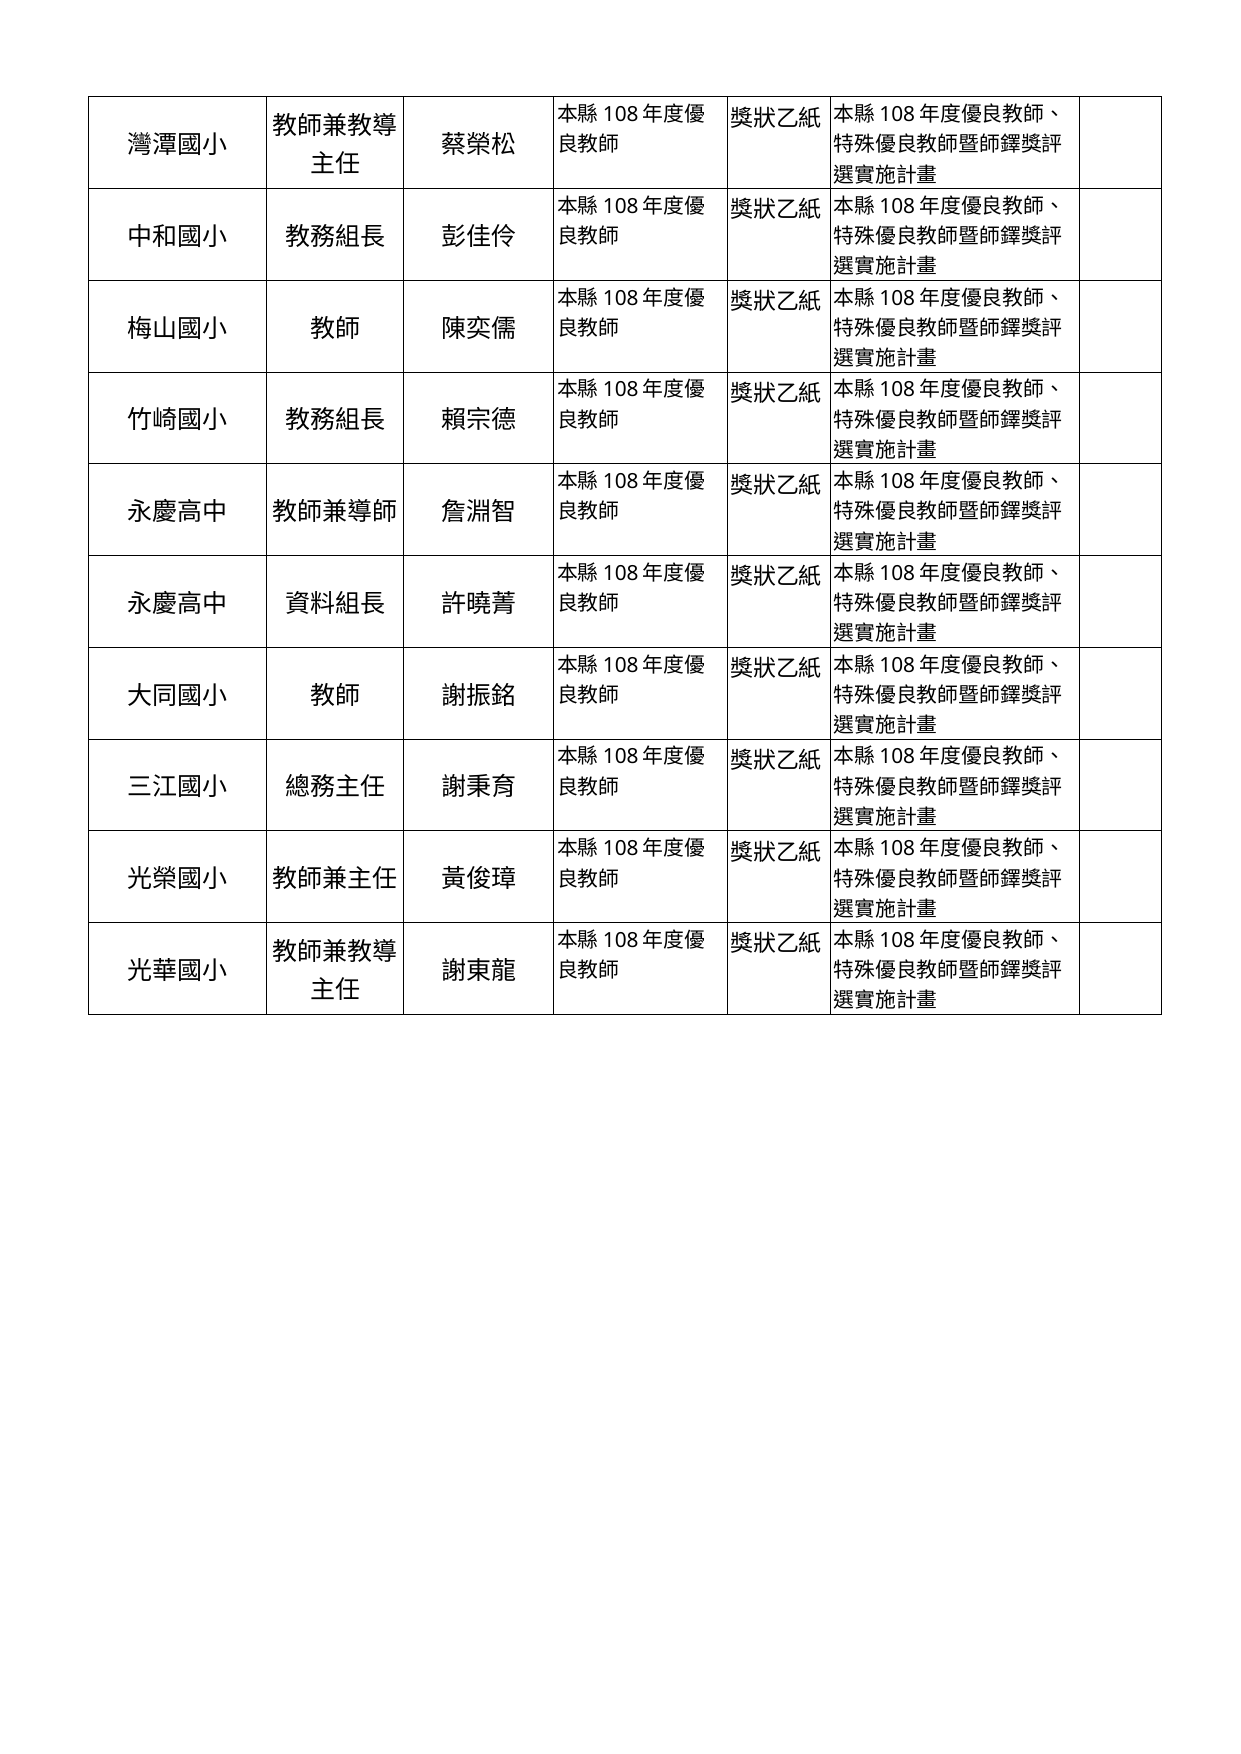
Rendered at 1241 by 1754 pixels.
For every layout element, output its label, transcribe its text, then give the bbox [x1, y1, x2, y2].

table_cell 本縣108年度優良教師 [554, 97, 727, 188]
table_cell 獎狀乙紙 [728, 648, 830, 739]
table_cell 本縣108年度優良教師、特殊優良教師暨師鐸獎評選實施計畫 [831, 373, 1079, 463]
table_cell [831, 97, 1079, 188]
table_cell [1080, 740, 1161, 830]
table_cell 黃俊璋 [404, 831, 553, 922]
table_cell 教師 [267, 648, 403, 739]
table_cell 中和國小 [89, 189, 266, 280]
table_cell 灣潭國小 [89, 97, 266, 188]
table_cell 本縣108年度優良教師、特殊優良教師暨師鐸獎評選實施計畫 [831, 740, 1079, 830]
table_cell 賴宗德 [404, 373, 553, 463]
table_cell 謝東龍 [404, 923, 553, 1014]
table_cell 本縣108年度優良教師 [554, 281, 727, 372]
table_cell [1080, 281, 1161, 372]
table_cell 大同國小 [89, 648, 266, 739]
table_cell 本縣108年度優良教師、特殊優良教師暨師鐸獎評選實施計畫 [831, 556, 1079, 647]
table_cell 許曉菁 [404, 556, 553, 647]
table_cell 獎狀乙紙 [728, 556, 830, 647]
table_cell 教務組長 [267, 373, 403, 463]
table_cell [1080, 373, 1161, 463]
table_cell 獎狀乙紙 [728, 281, 830, 372]
table_cell 總務主任 [267, 740, 403, 830]
table_cell 教師 [267, 281, 403, 372]
table_cell [1080, 648, 1161, 739]
table_cell 梅山國小 [89, 281, 266, 372]
table_cell 教師兼教導主任 [267, 923, 403, 1014]
table_cell 本縣108年度優良教師、特殊優良教師暨師鐸獎評選實施計畫 [831, 923, 1079, 1014]
table_cell 三江國小 [89, 740, 266, 830]
table_cell 陳奕儒 [404, 281, 553, 372]
table_cell 教師兼導師 [267, 464, 403, 555]
table_cell 教師兼主任 [267, 831, 403, 922]
table_cell 獎狀乙紙 [728, 189, 830, 280]
table_cell 永慶高中 [89, 464, 266, 555]
table_cell 本縣108年度優良教師、特殊優良教師暨師鐸獎評選實施計畫 [831, 648, 1079, 739]
table_cell 獎狀乙紙 [728, 97, 830, 188]
table_cell 獎狀乙紙 [728, 923, 830, 1014]
table_cell 謝振銘 [404, 648, 553, 739]
table_cell 本縣108年度優良教師、特殊優良教師暨師鐸獎評選實施計畫 [831, 831, 1079, 922]
table_cell 資料組長 [267, 556, 403, 647]
table_cell 獎狀乙紙 [728, 373, 830, 463]
table_cell 光榮國小 [89, 831, 266, 922]
table_cell 本縣108年度優良教師 [554, 740, 727, 830]
table_cell 本縣108年度優良教師 [554, 923, 727, 1014]
table_cell 本縣108年度優良教師 [554, 373, 727, 463]
table_cell 光華國小 [89, 923, 266, 1014]
table_cell [1080, 464, 1161, 555]
table_cell [1080, 97, 1161, 188]
table_cell 彭佳伶 [404, 189, 553, 280]
table_cell 教務組長 [267, 189, 403, 280]
table_cell [1080, 189, 1161, 280]
table_cell 本縣108年度優良教師、特殊優良教師暨師鐸獎評選實施計畫 [831, 464, 1079, 555]
table_cell 永慶高中 [89, 556, 266, 647]
table_cell [1080, 831, 1161, 922]
table_cell 本縣108年度優良教師 [554, 648, 727, 739]
table_cell 本縣108年度優良教師 [554, 189, 727, 280]
table_cell 竹崎國小 [89, 373, 266, 463]
table_cell 獎狀乙紙 [728, 831, 830, 922]
table_cell 獎狀乙紙 [728, 464, 830, 555]
table_cell [1080, 556, 1161, 647]
table_cell 本縣108年度優良教師、特殊優良教師暨師鐸獎評選實施計畫 [831, 281, 1079, 372]
table_cell 本縣108年度優良教師 [554, 556, 727, 647]
table_cell 蔡榮松 [404, 97, 553, 188]
table_cell [1080, 923, 1161, 1014]
table_cell 教師兼教導主任 [267, 97, 403, 188]
table_cell 詹淵智 [404, 464, 553, 555]
table_cell 本縣108年度優良教師 [554, 464, 727, 555]
table_cell 本縣108年度優良教師 [554, 831, 727, 922]
table_cell 獎狀乙紙 [728, 740, 830, 830]
table_cell 謝秉育 [404, 740, 553, 830]
table_cell 本縣108年度優良教師、特殊優良教師暨師鐸獎評選實施計畫 [831, 189, 1079, 280]
